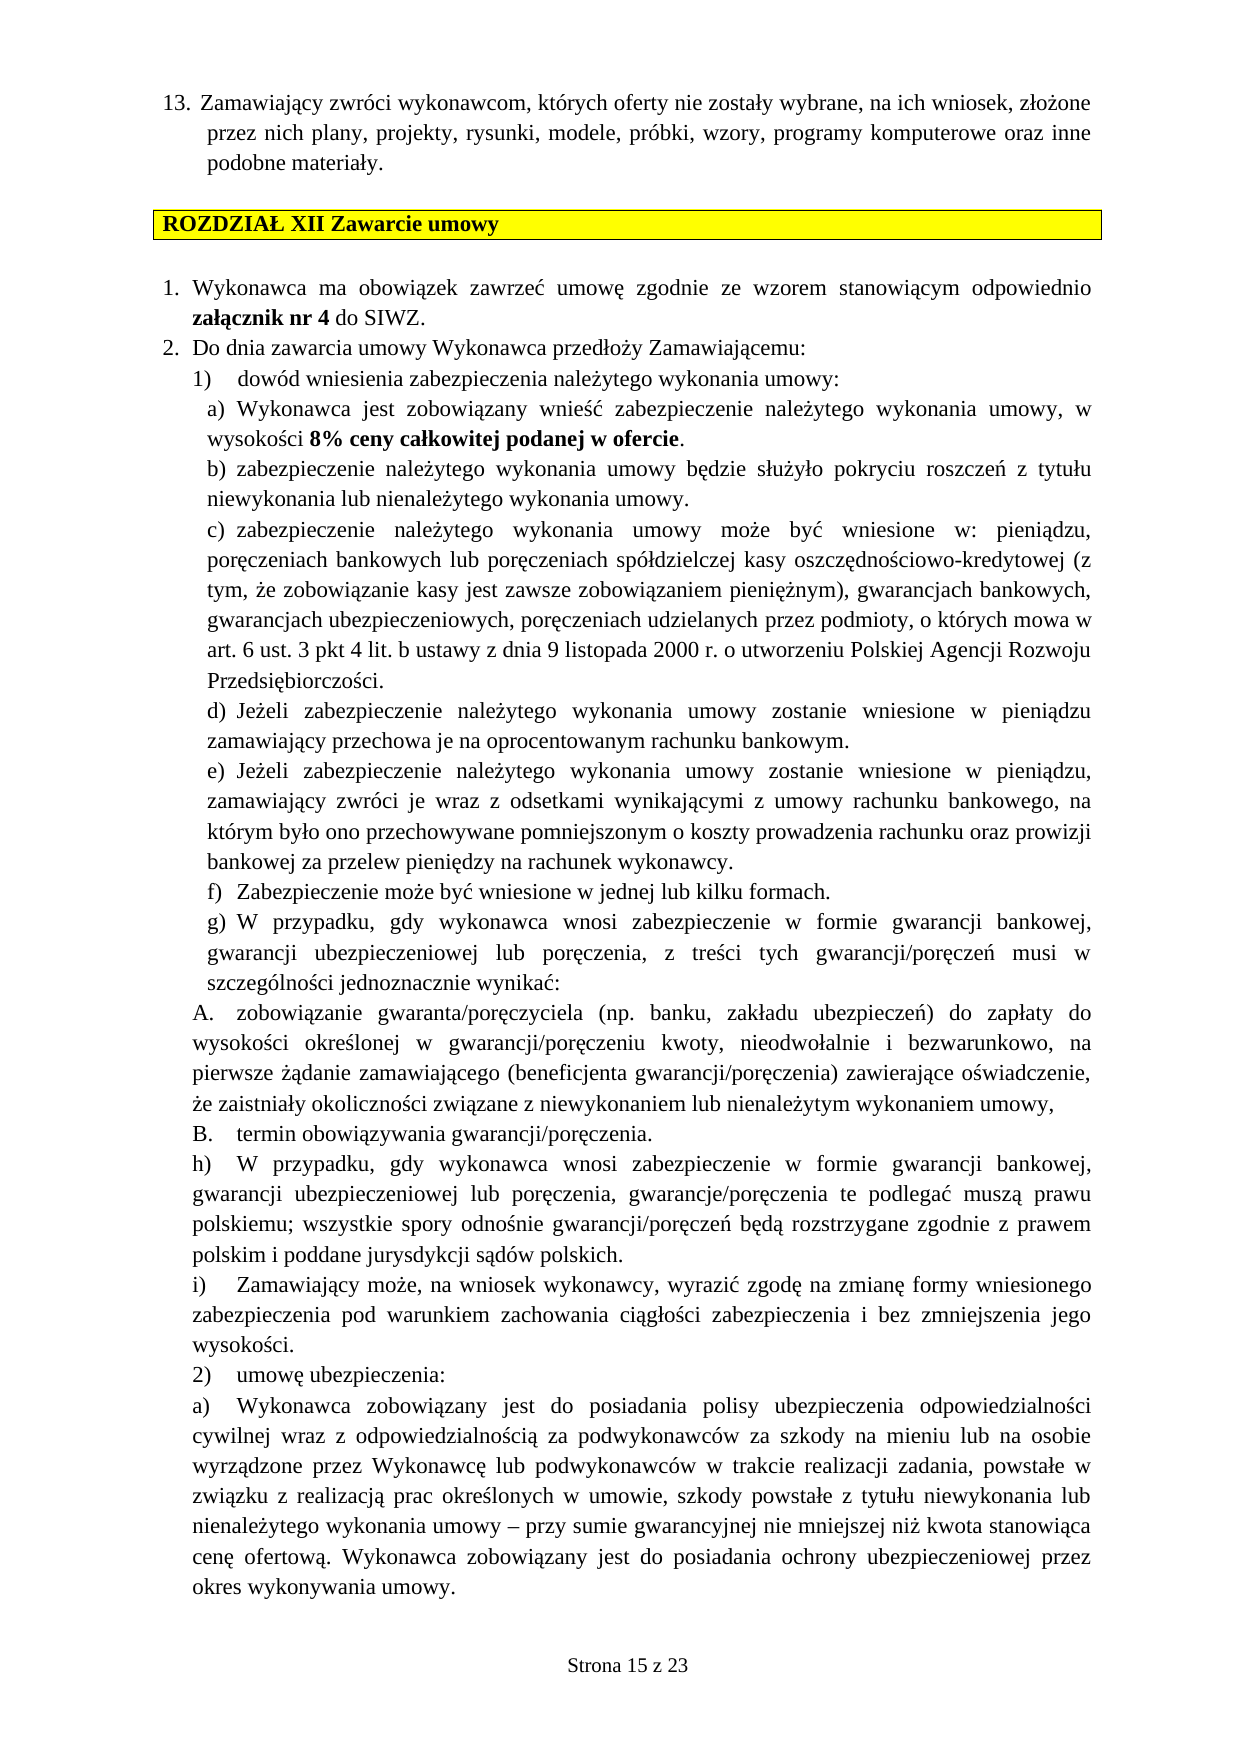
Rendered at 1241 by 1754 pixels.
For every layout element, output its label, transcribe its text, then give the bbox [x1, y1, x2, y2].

list Wykonawca ma obowiązek zawrzeć umowę zgodnie ze wzorem stanowiącym odpowiednio załącznik nr 4 do SIWZ. [162, 274, 1093, 331]
list dowód wniesienia zabezpieczenia należytego wykonania umowy: [192, 365, 1093, 391]
text e) Jeżeli zabezpieczenie należytego wykonania umowy zostanie wniesione w pieniądzu, zamawiający zwróci je wraz z odsetkami wynikającymi z umowy rachunku bankowego, na którym było ono przechowywane pomniejszonym o koszty prowadzenia rachunku oraz prowizji bankowej za przelew pieniędzy na rachunek wykonawcy. [207, 757, 1093, 874]
text f) Zabezpieczenie może być wniesione w jednej lub kilku formach. [207, 878, 1093, 904]
text 2) umowę ubezpieczenia: [162, 1362, 1093, 1388]
text h) W przypadku, gdy wykonawca wnosi zabezpieczenie w formie gwarancji bankowej, gwarancji ubezpieczeniowej lub poręczenia, gwarancje/poręczenia te podlegać muszą prawu polskiemu; wszystkie spory odnośnie gwarancji/poręczeń będą rozstrzygane zgodnie z prawem polskim i poddane jurysdykcji sądów polskich. [192, 1150, 1093, 1267]
subtitle ROZDZIAŁ XII Zawarcie umowy [154, 211, 1101, 239]
text A. zobowiązanie gwaranta/poręczyciela (np. banku, zakładu ubezpieczeń) do zapłaty do wysokości określonej w gwarancji/poręczeniu kwoty, nieodwołalnie i bezwarunkowo, na pierwsze żądanie zamawiającego (beneficjenta gwarancji/poręczenia) zawierające oświadczenie, że zaistniały okoliczności związane z niewykonaniem lub nienależytym wykonaniem umowy, [192, 999, 1093, 1116]
text i) Zamawiający może, na wniosek wykonawcy, wyrazić zgodę na zmianę formy wniesionego zabezpieczenia pod warunkiem zachowania ciągłości zabezpieczenia i bez zmniejszenia jego wysokości. [192, 1271, 1093, 1358]
text a) Wykonawca zobowiązany jest do posiadania polisy ubezpieczenia odpowiedzialności cywilnej wraz z odpowiedzialnością za podwykonawców za szkody na mieniu lub na osobie wyrządzone przez Wykonawcę lub podwykonawców w trakcie realizacji zadania, powstałe w związku z realizacją prac określonych w umowie, szkody powstałe z tytułu niewykonania lub nienależytego wykonania umowy – przy sumie gwarancyjnej nie mniejszej niż kwota stanowiąca cenę ofertową. Wykonawca zobowiązany jest do posiadania ochrony ubezpieczeniowej przez okres wykonywania umowy. [192, 1392, 1093, 1599]
text c) zabezpieczenie należytego wykonania umowy może być wniesione w: pieniądzu, poręczeniach bankowych lub poręczeniach spółdzielczej kasy oszczędnościowo-kredytowej (z tym, że zobowiązanie kasy jest zawsze zobowiązaniem pieniężnym), gwarancjach bankowych, gwarancjach ubezpieczeniowych, poręczeniach udzielanych przez podmioty, o których mowa w art. 6 ust. 3 pkt 4 lit. b ustawy z dnia 9 listopada 2000 r. o utworzeniu Polskiej Agencji Rozwoju Przedsiębiorczości. [207, 516, 1093, 693]
text 13. Zamawiający zwróci wykonawcom, których oferty nie zostały wybrane, na ich wniosek, złożone przez nich plany, projekty, rysunki, modele, próbki, wzory, programy komputerowe oraz inne podobne materiały. [162, 89, 1093, 175]
text g) W przypadku, gdy wykonawca wnosi zabezpieczenie w formie gwarancji bankowej, gwarancji ubezpieczeniowej lub poręczenia, z treści tych gwarancji/poręczeń musi w szczególności jednoznacznie wynikać: [207, 908, 1093, 995]
text d) Jeżeli zabezpieczenie należytego wykonania umowy zostanie wniesione w pieniądzu zamawiający przechowa je na oprocentowanym rachunku bankowym. [207, 697, 1093, 753]
text b) zabezpieczenie należytego wykonania umowy będzie służyło pokryciu roszczeń z tytułu niewykonania lub nienależytego wykonania umowy. [207, 455, 1093, 512]
list Do dnia zawarcia umowy Wykonawca przedłoży Zamawiającemu: [162, 334, 1093, 361]
text B. termin obowiązywania gwarancji/poręczenia. [192, 1120, 1093, 1146]
text a) Wykonawca jest zobowiązany wnieść zabezpieczenie należytego wykonania umowy, w wysokości 8% ceny całkowitej podanej w ofercie. [207, 395, 1093, 451]
